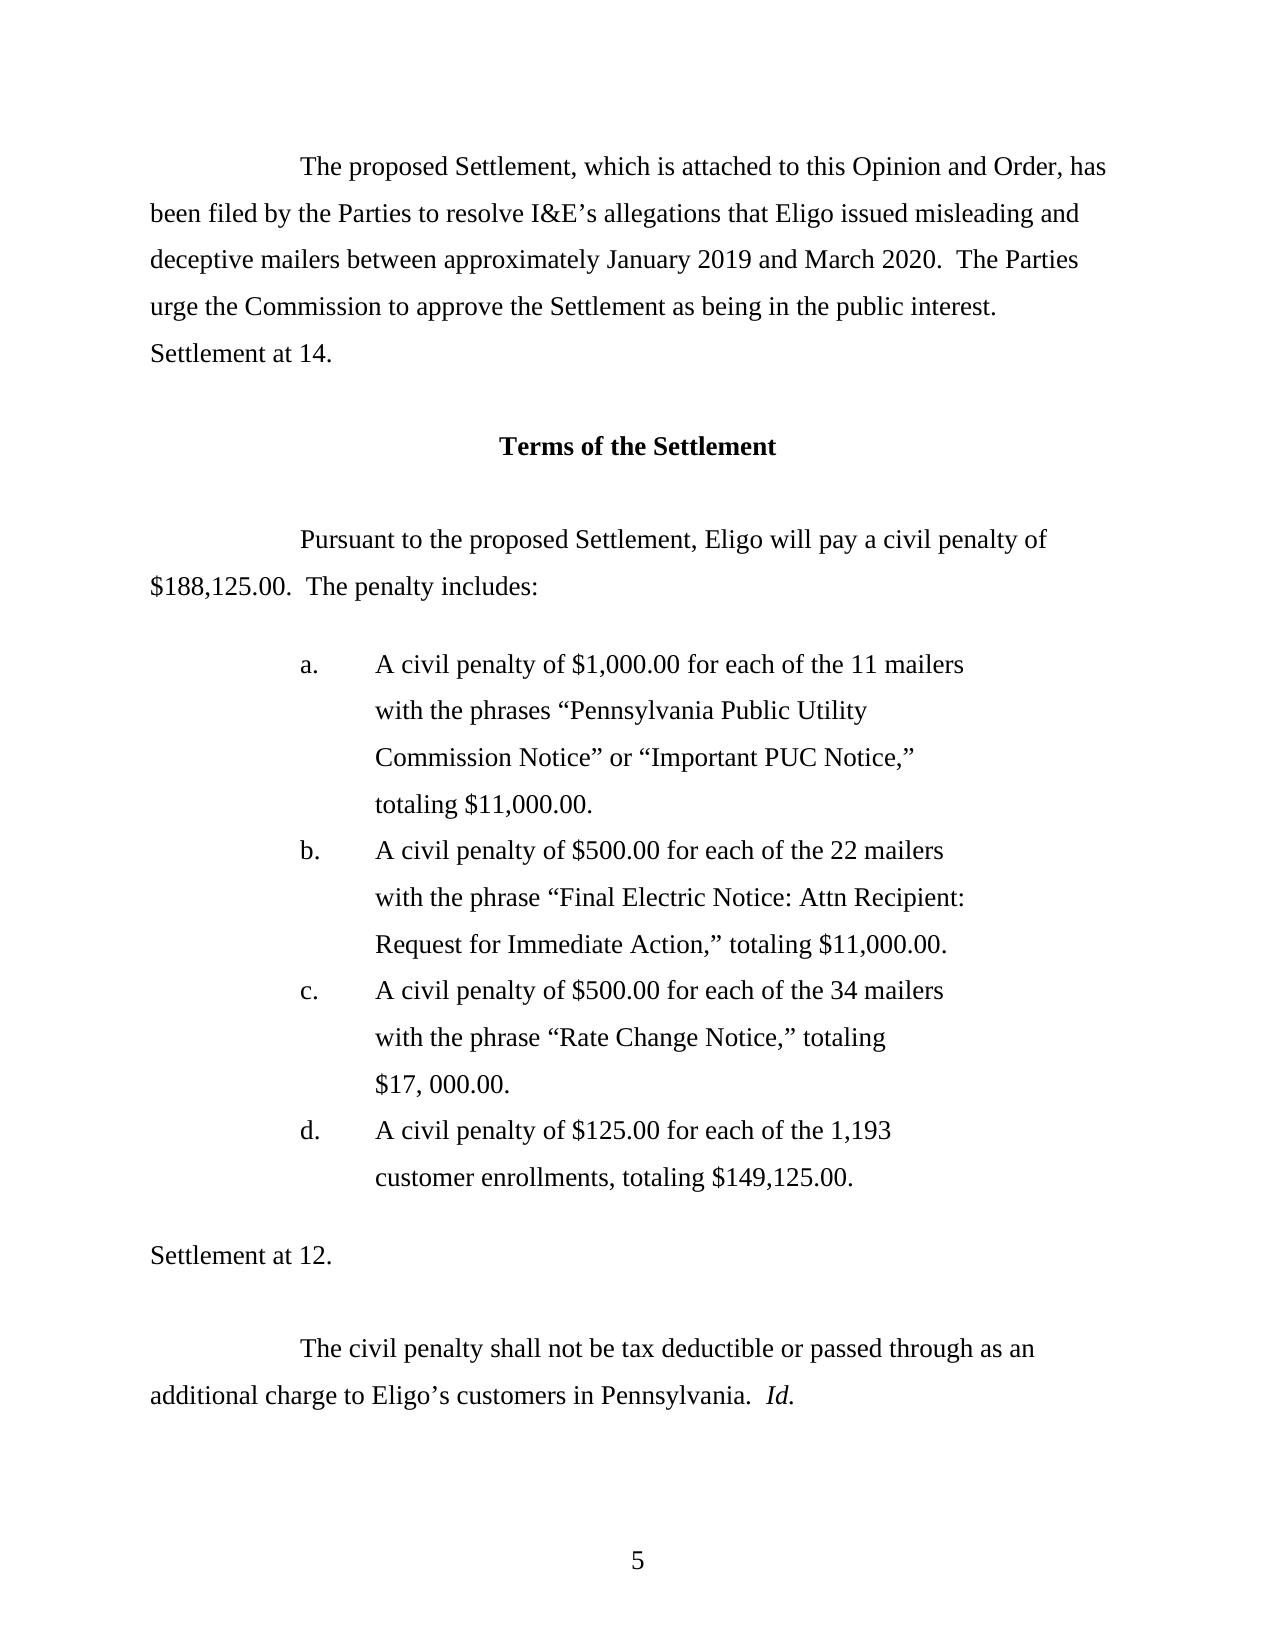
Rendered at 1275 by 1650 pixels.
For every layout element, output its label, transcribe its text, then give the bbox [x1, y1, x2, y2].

text The civil penalty shall not be tax deductible or passed through as an additional charge to Eligo’s customers in Pennsylvania. Id. [150, 1332, 1125, 1410]
text The proposed Settlement, which is attached to this Opinion and Order, has been filed by the Parties to resolve I&E’s allegations that Eligo issued misleading and deceptive mailers between approximately January 2019 and March 2020. The Parties urge the Commission to approve the Settlement as being in the public interest. Settlement at 14. [150, 150, 1125, 368]
text Pursuant to the proposed Settlement, Eligo will pay a civil penalty of $188,125.00. The penalty includes: [150, 523, 1125, 601]
text Settlement at 12. [150, 1239, 1125, 1270]
list $17, 000.00. [375, 1068, 975, 1099]
list A civil penalty of $1,000.00 for each of the 11 mailers with the phrases “Pennsylvania Public Utility Commission Notice” or “Important PUC Notice,” totaling $11,000.00. [300, 648, 975, 819]
list A civil penalty of $125.00 for each of the 1,193 customer enrollments, totaling $149,125.00. [300, 1114, 975, 1192]
list A civil penalty of $500.00 for each of the 22 mailers with the phrase “Final Electric Notice: Attn Recipient: Request for Immediate Action,” totaling $11,000.00. [300, 834, 975, 959]
list A civil penalty of $500.00 for each of the 34 mailers with the phrase “Rate Change Notice,” totaling [300, 974, 975, 1052]
text Terms of the Settlement [150, 430, 1125, 461]
